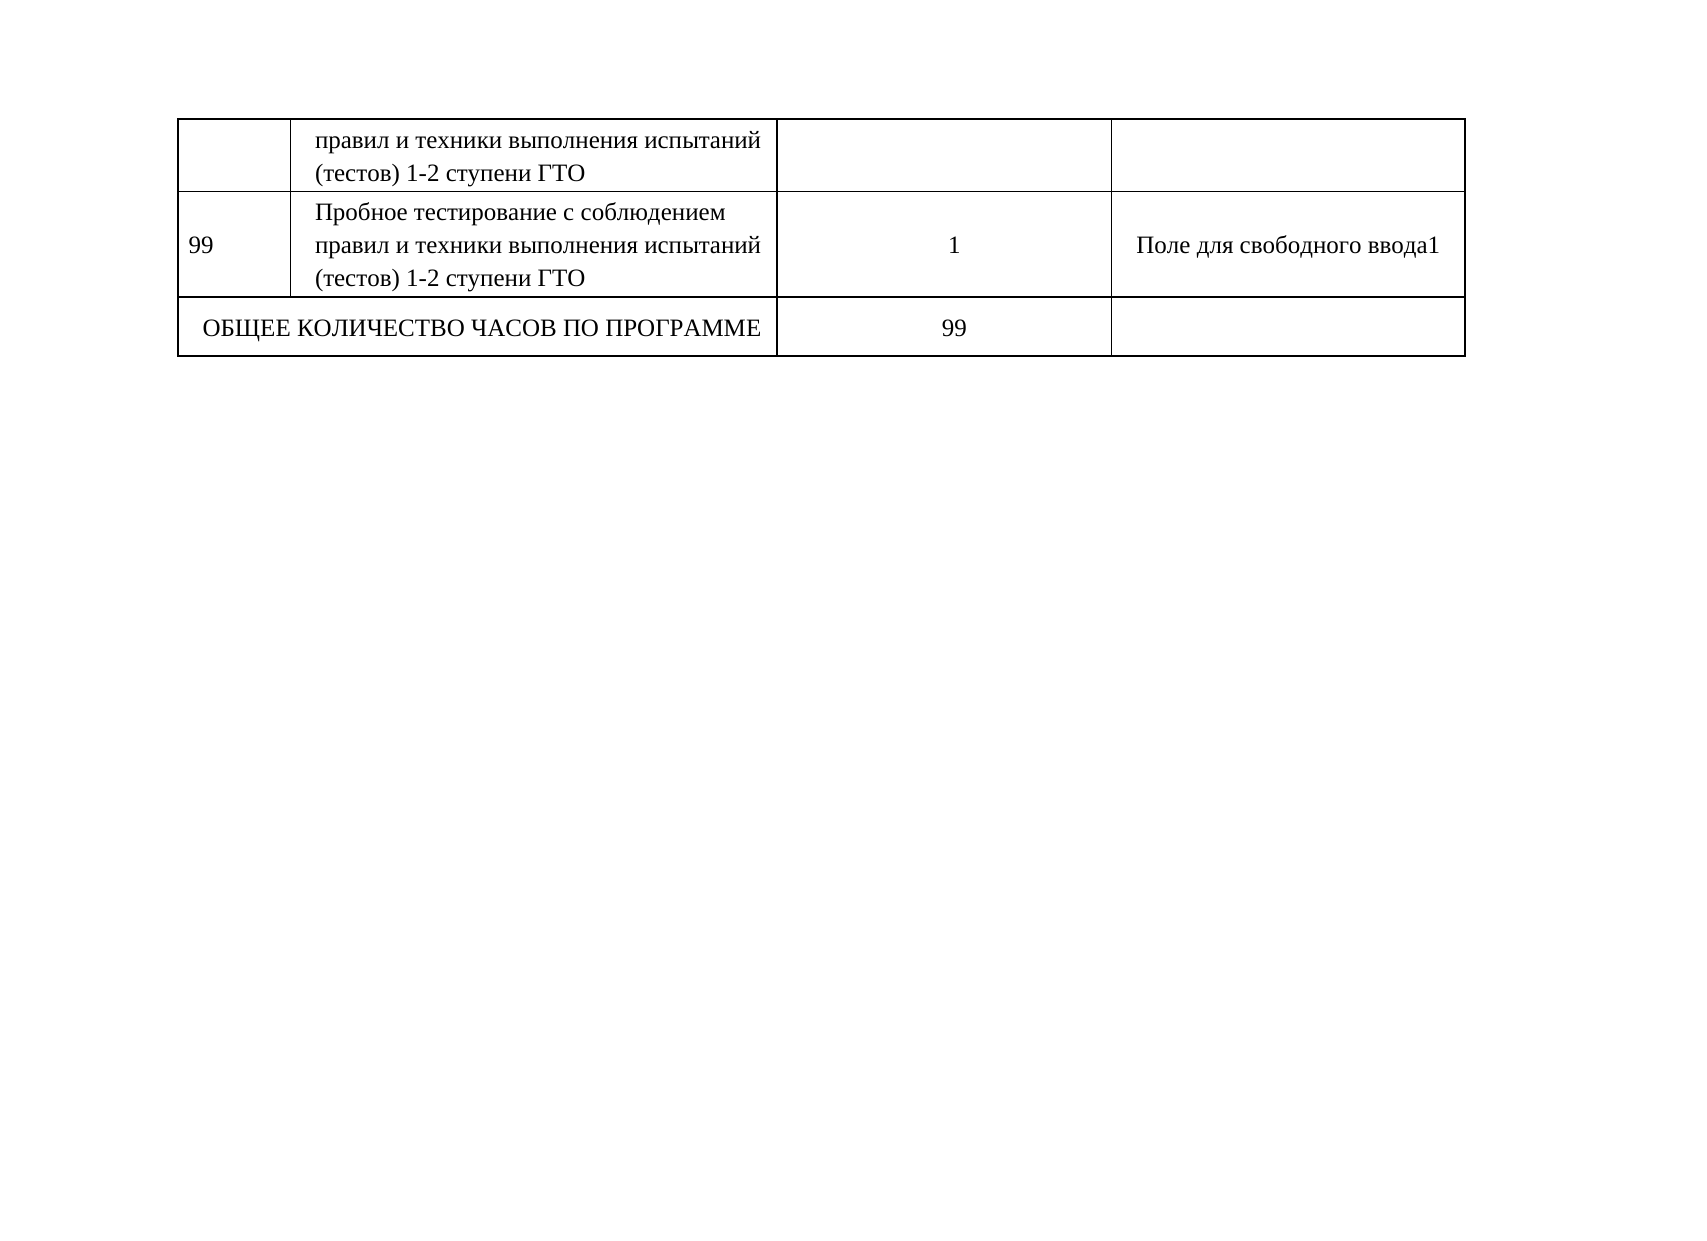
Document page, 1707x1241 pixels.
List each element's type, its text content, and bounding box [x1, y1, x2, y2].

table_cell ОБЩЕЕ КОЛИЧЕСТВО ЧАСОВ ПО ПРОГРАММЕ [179, 298, 776, 355]
table_cell 1 [778, 120, 1111, 191]
table_cell [1112, 298, 1464, 355]
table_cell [1112, 120, 1464, 191]
table_cell 99 [778, 298, 1111, 355]
table_cell 1 [778, 192, 1111, 296]
table_cell Поле для свободного ввода1 [1112, 192, 1464, 296]
table_cell 98 [179, 120, 290, 191]
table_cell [291, 192, 776, 296]
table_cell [291, 120, 776, 191]
table_cell 99 [179, 192, 290, 296]
